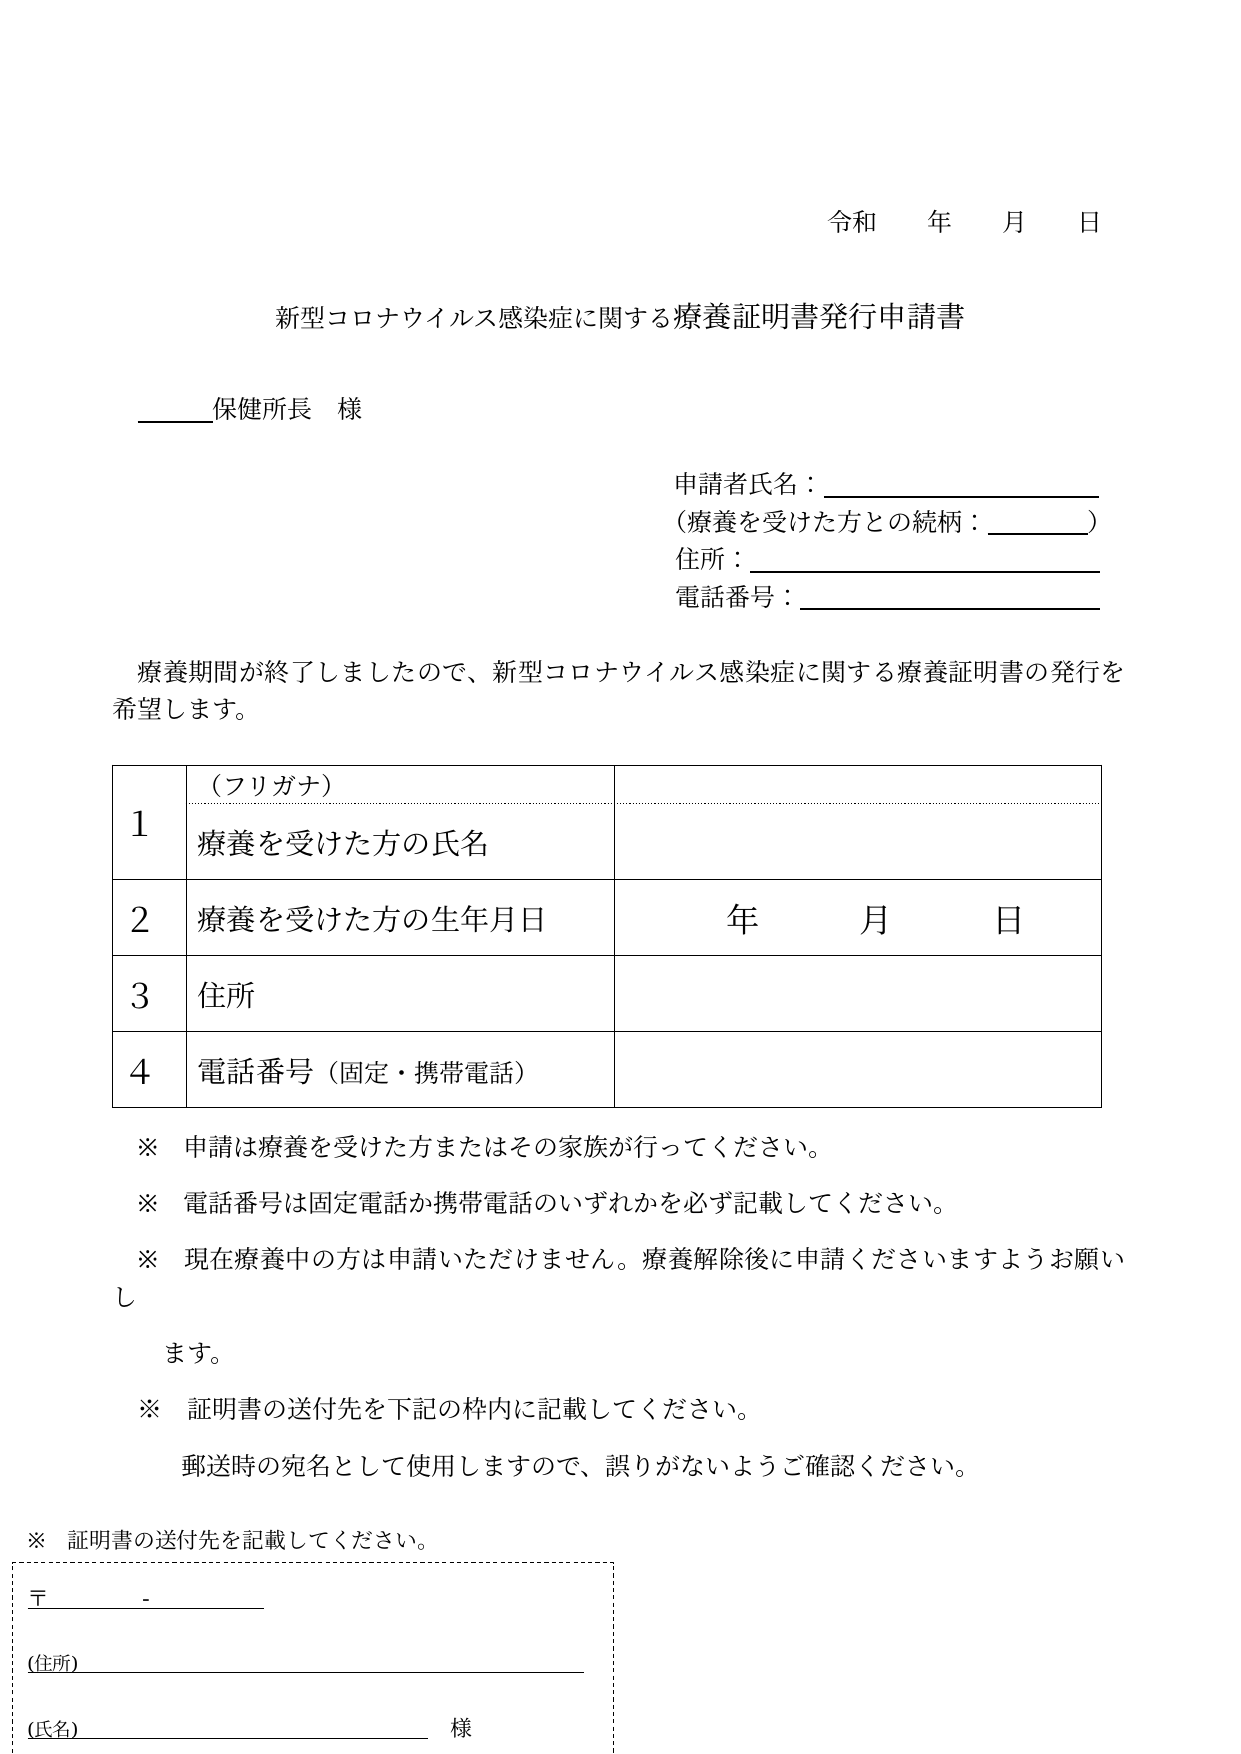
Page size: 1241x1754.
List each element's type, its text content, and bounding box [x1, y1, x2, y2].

table_cell 年 月 日 [615, 880, 1101, 955]
table_cell 療養を受けた方の生年月日 [187, 880, 614, 955]
table_cell [615, 956, 1101, 1031]
text ます。 [112, 1333, 1128, 1371]
table_header （フリガナ） [187, 766, 614, 803]
table_cell [615, 1032, 1101, 1107]
table_cell [615, 803, 1101, 879]
text ※ 電話番号は固定電話か携帯電話のいずれかを必ず記載してください。 [112, 1183, 1128, 1221]
text 令和 年 月 日 [112, 202, 1102, 239]
text 新型コロナウイルス感染症に関する療養証明書発行申請書 [112, 277, 1128, 352]
table_cell ３ [113, 956, 186, 1031]
text 住所： [112, 539, 1128, 577]
text 申請者氏名： [112, 464, 1128, 502]
text ※ 証明書の送付先を下記の枠内に記載してください。 [112, 1389, 1128, 1427]
text 電話番号： [112, 577, 1128, 614]
text 保健所長 様 [112, 389, 1128, 427]
table_header [615, 766, 1101, 803]
table_cell ２ [113, 880, 186, 955]
text （療養を受けた方との続柄： ） [112, 502, 1128, 539]
table_cell 電話番号（固定・携帯電話） [187, 1032, 614, 1107]
table_cell 住所 [187, 956, 614, 1031]
table_cell 療養を受けた方の氏名 [187, 803, 614, 879]
table_cell ４ [113, 1032, 186, 1107]
table_header １ [113, 766, 186, 879]
text 療養期間が終了しましたので、新型コロナウイルス感染症に関する療養証明書の発行を希望します。 [112, 652, 1128, 727]
text 郵送時の宛名として使用しますので、誤りがないようご確認ください。 [156, 1446, 1128, 1483]
text ※ 申請は療養を受けた方またはその家族が行ってください。 [112, 1127, 1128, 1164]
text ※ 現在療養中の方は申請いただけません。療養解除後に申請くださいますようお願いし [112, 1239, 1128, 1314]
